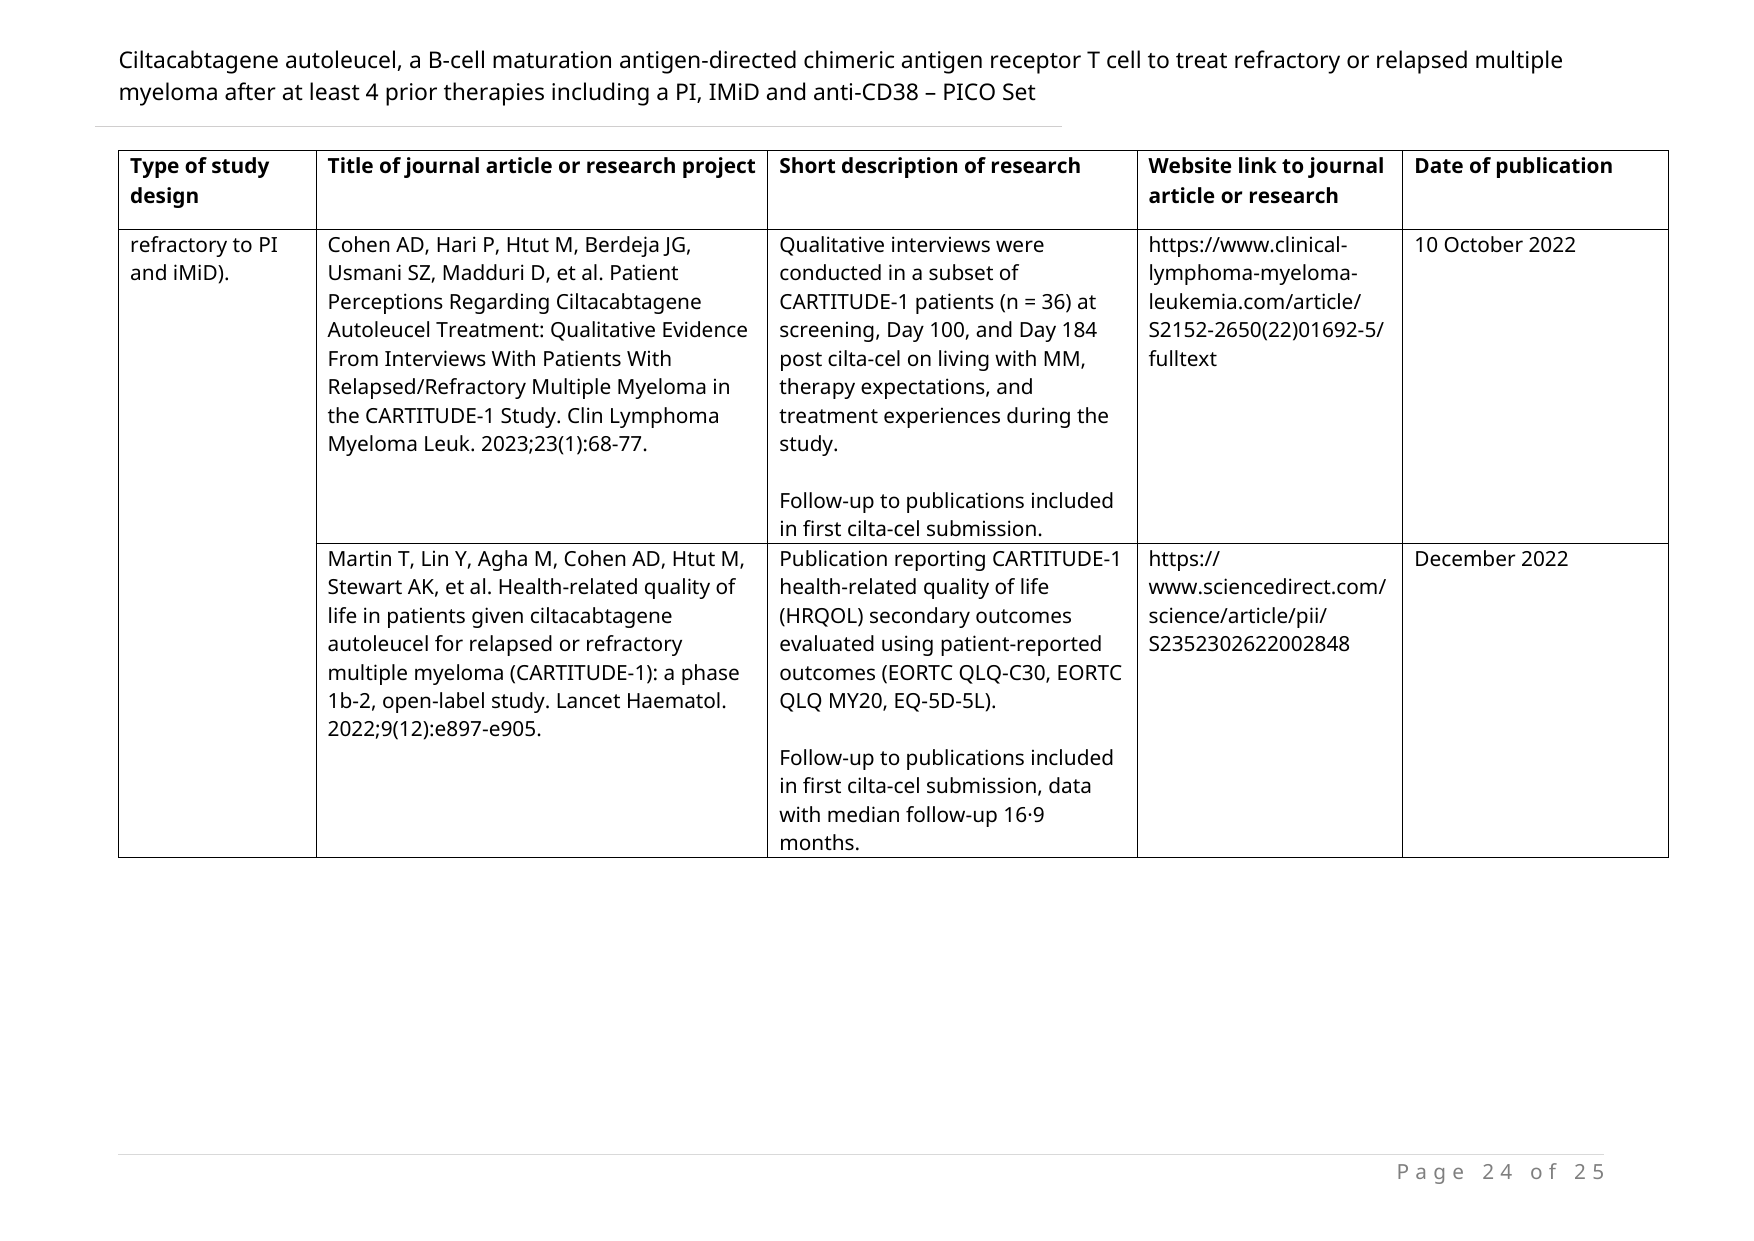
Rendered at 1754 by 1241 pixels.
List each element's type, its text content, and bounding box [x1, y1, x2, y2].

table_cell December 2022 [1403, 544, 1668, 857]
table_cell 10 October 2022 [1403, 230, 1668, 543]
table_cell Publication reporting CARTITUDE-1 health-related quality of life (HRQOL) secondary outcomes evaluated using patient-reported outcomes (EORTC QLQ-C30, EORTC QLQ MY20, EQ-5D-5L). Follow-up to publications included in first cilta-cel submission, data with median follow-up 16·9 months. [768, 544, 1137, 857]
table_cell https://www.sciencedirect.com/science/article/pii/S2352302622002848 [1138, 544, 1402, 857]
table_header Title of journal article or research project [317, 151, 767, 229]
table_header Short description of research [768, 151, 1137, 229]
table_cell Qualitative interviews were conducted in a subset of CARTITUDE-1 patients (n = 36) at screening, Day 100, and Day 184 post cilta-cel on living with MM, therapy expectations, and treatment experiences during the study. Follow-up to publications included in first cilta-cel submission. [768, 230, 1137, 543]
table_cell https://www.clinical-lymphoma-myeloma-leukemia.com/article/S2152-2650(22)01692-5/fulltext [1138, 230, 1402, 543]
table_header Date of publication [1403, 151, 1668, 229]
table_header Website link to journal article or research [1138, 151, 1402, 229]
table_cell PIVOTAL STUDY Phase Ib/II, Single arm, open label, multi-center study in patients with relapsed/refractory multiple myeloma (RRMM) (i.e., patients who received ≥3 prior lines of therapy (including PI, iMiD and anti-CD38 antibody) or double refractory to PI and iMiD). [119, 230, 316, 857]
table_header Type of study design [119, 151, 316, 229]
table_cell Cohen AD, Hari P, Htut M, Berdeja JG, Usmani SZ, Madduri D, et al. Patient Perceptions Regarding Ciltacabtagene Autoleucel Treatment: Qualitative Evidence From Interviews With Patients With Relapsed/Refractory Multiple Myeloma in the CARTITUDE-1 Study. Clin Lymphoma Myeloma Leuk. 2023;23(1):68-77. [317, 230, 767, 543]
table_cell Martin T, Lin Y, Agha M, Cohen AD, Htut M, Stewart AK, et al. Health-related quality of life in patients given ciltacabtagene autoleucel for relapsed or refractory multiple myeloma (CARTITUDE-1): a phase 1b-2, open-label study. Lancet Haematol. 2022;9(12):e897-e905. [317, 544, 767, 857]
